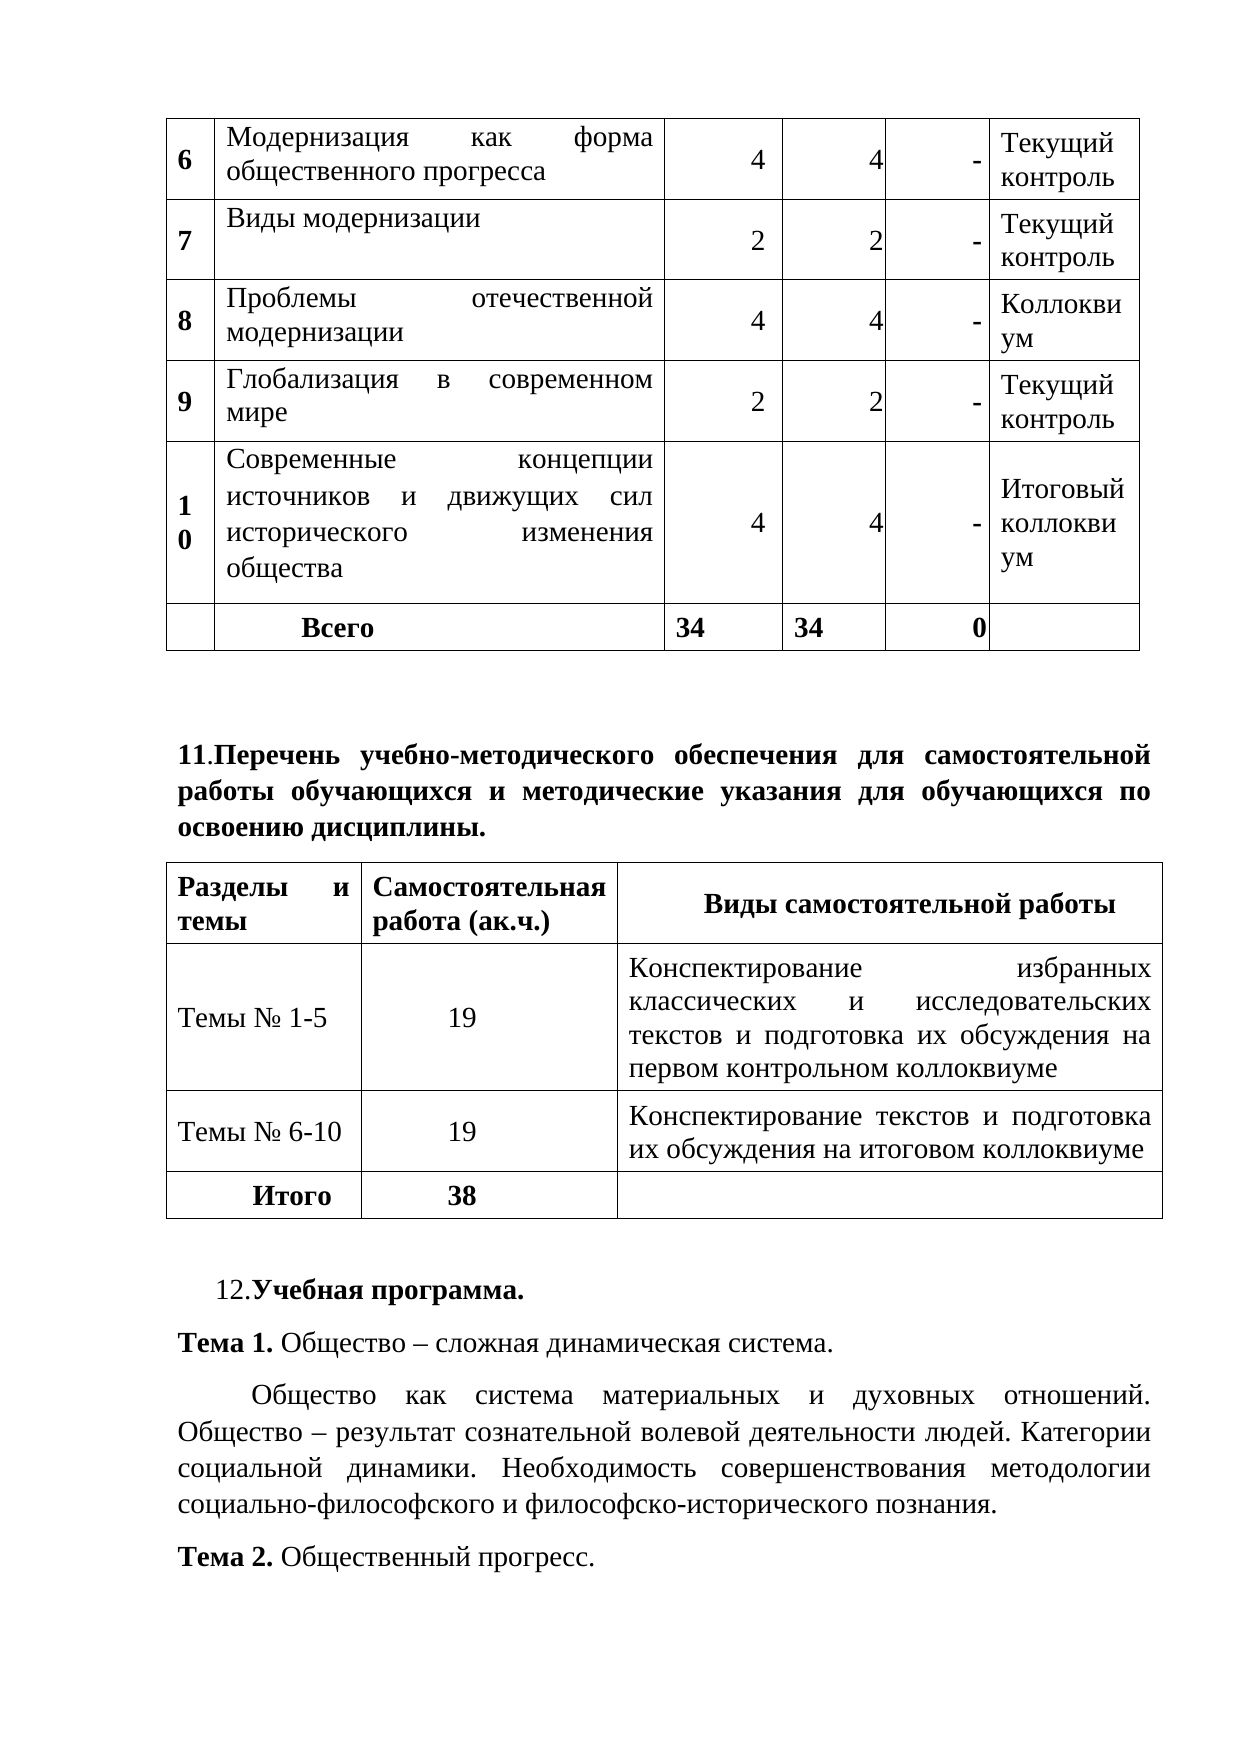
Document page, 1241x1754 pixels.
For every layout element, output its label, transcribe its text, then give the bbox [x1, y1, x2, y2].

table_cell Темы № 6-10 [167, 1091, 361, 1171]
table_cell Итого [167, 1172, 361, 1218]
table_cell Виды модернизации [215, 200, 664, 279]
text Тема 1. Общество – сложная динамическая система. [177, 1325, 1152, 1358]
table_cell 9 [167, 361, 214, 441]
table_cell 2 [783, 361, 885, 441]
table_cell - [886, 442, 989, 602]
table_cell 4 [665, 442, 782, 602]
table_cell 2 [783, 200, 885, 279]
table_cell - [886, 280, 989, 360]
table_cell 7 [167, 200, 214, 279]
table_cell 34 [783, 604, 885, 649]
table_cell Глобализация в современном мире [215, 361, 664, 441]
table_cell Итоговый коллоквиум [990, 442, 1139, 602]
table_cell Коллоквиум [990, 280, 1139, 360]
table_cell 2 [665, 200, 782, 279]
table_cell Текущий контроль [990, 200, 1139, 279]
table_cell Текущий контроль [990, 361, 1139, 441]
table_cell [618, 1172, 1162, 1218]
table_cell 8 [167, 280, 214, 360]
text 12.Учебная программа. [215, 1272, 1152, 1305]
table_cell - [886, 119, 989, 199]
table_cell 38 [362, 1172, 617, 1218]
table_header Виды самостоятельной работы [618, 863, 1162, 943]
table_cell Темы № 1-5 [167, 944, 361, 1090]
table_cell Модернизация как форма общественного прогресса [215, 119, 664, 199]
table_cell 4 [665, 280, 782, 360]
table_cell 4 [665, 119, 782, 199]
table_cell 19 [362, 1091, 617, 1171]
table_cell 34 [665, 604, 782, 649]
table_header Самостоятельная работа (ак.ч.) [362, 863, 617, 943]
table_cell - [886, 200, 989, 279]
table_cell Проблемы отечественной модернизации [215, 280, 664, 360]
table_cell 4 [783, 442, 885, 602]
table_cell Всего [215, 604, 664, 649]
table_cell 4 [783, 280, 885, 360]
text Общество как система материальных и духовных отношений. Общество – результат сознательной волевой деятельности людей. Категории социальной динамики. Необходимость совершенствования методологии социально-философского и философско-исторического познания. [177, 1377, 1152, 1519]
table_cell 4 [783, 119, 885, 199]
table_cell 10 [167, 442, 214, 602]
table_header Разделы и темы [167, 863, 361, 943]
text 11.Перечень учебно-методического обеспечения для самостоятельной работы обучающихся и методические указания для обучающихся по освоению дисциплины. [177, 737, 1152, 843]
table_cell Конспектирование избранных классических и исследовательских текстов и подготовка их обсуждения на первом контрольном коллоквиуме [618, 944, 1162, 1090]
table_cell [990, 604, 1139, 649]
table_cell 2 [665, 361, 782, 441]
table_cell Современные концепции источников и движущих сил исторического изменения общества [215, 442, 664, 602]
table_cell [167, 604, 214, 649]
table_cell Текущий контроль [990, 119, 1139, 199]
table_cell 0 [886, 604, 989, 649]
text Тема 2. Общественный прогресс. [177, 1539, 1152, 1572]
table_cell - [886, 361, 989, 441]
table_cell 19 [362, 944, 617, 1090]
table_cell 6 [167, 119, 214, 199]
table_cell Конспектирование текстов и подготовка их обсуждения на итоговом коллоквиуме [618, 1091, 1162, 1171]
